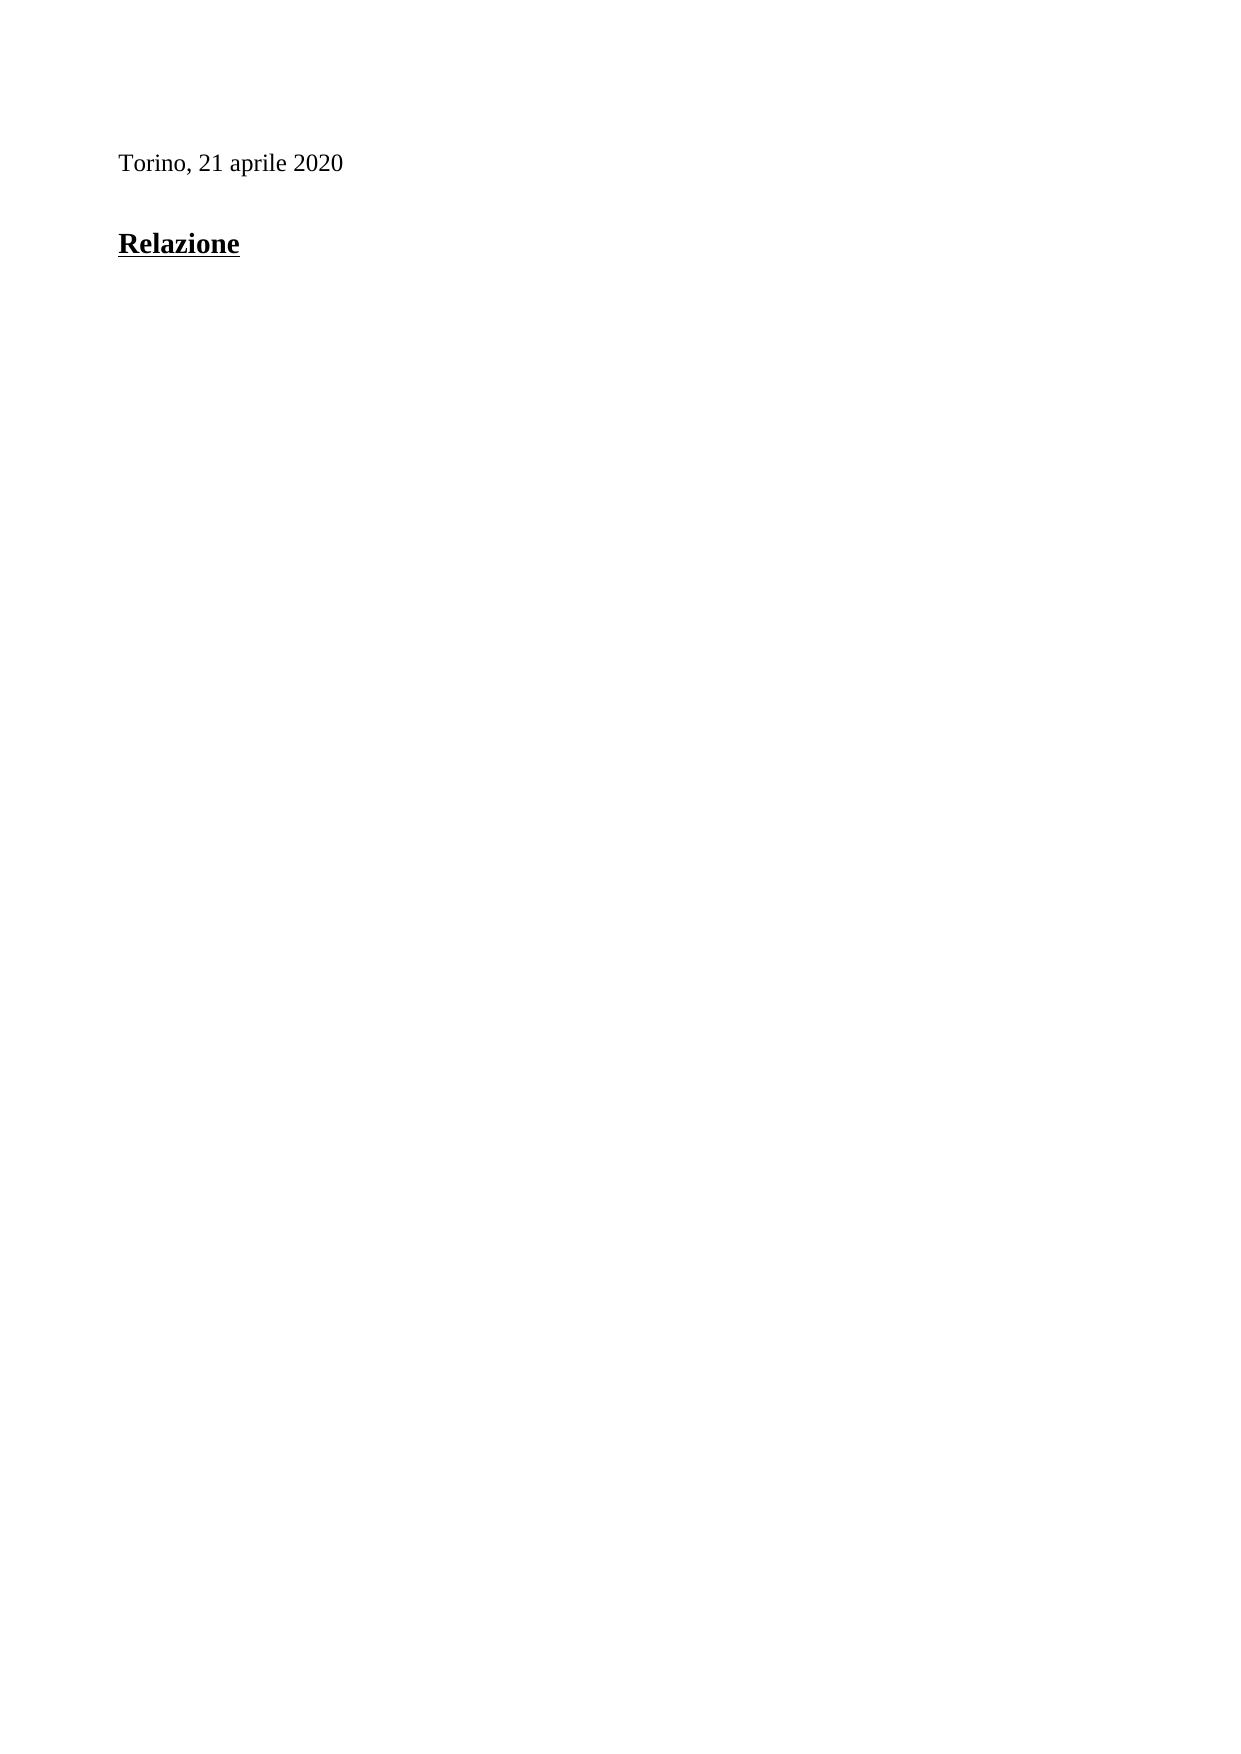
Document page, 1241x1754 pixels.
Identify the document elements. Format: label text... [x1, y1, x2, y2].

subtitle Torino, 21 aprile 2020 [118, 148, 1122, 176]
list Relazione [118, 227, 1122, 260]
